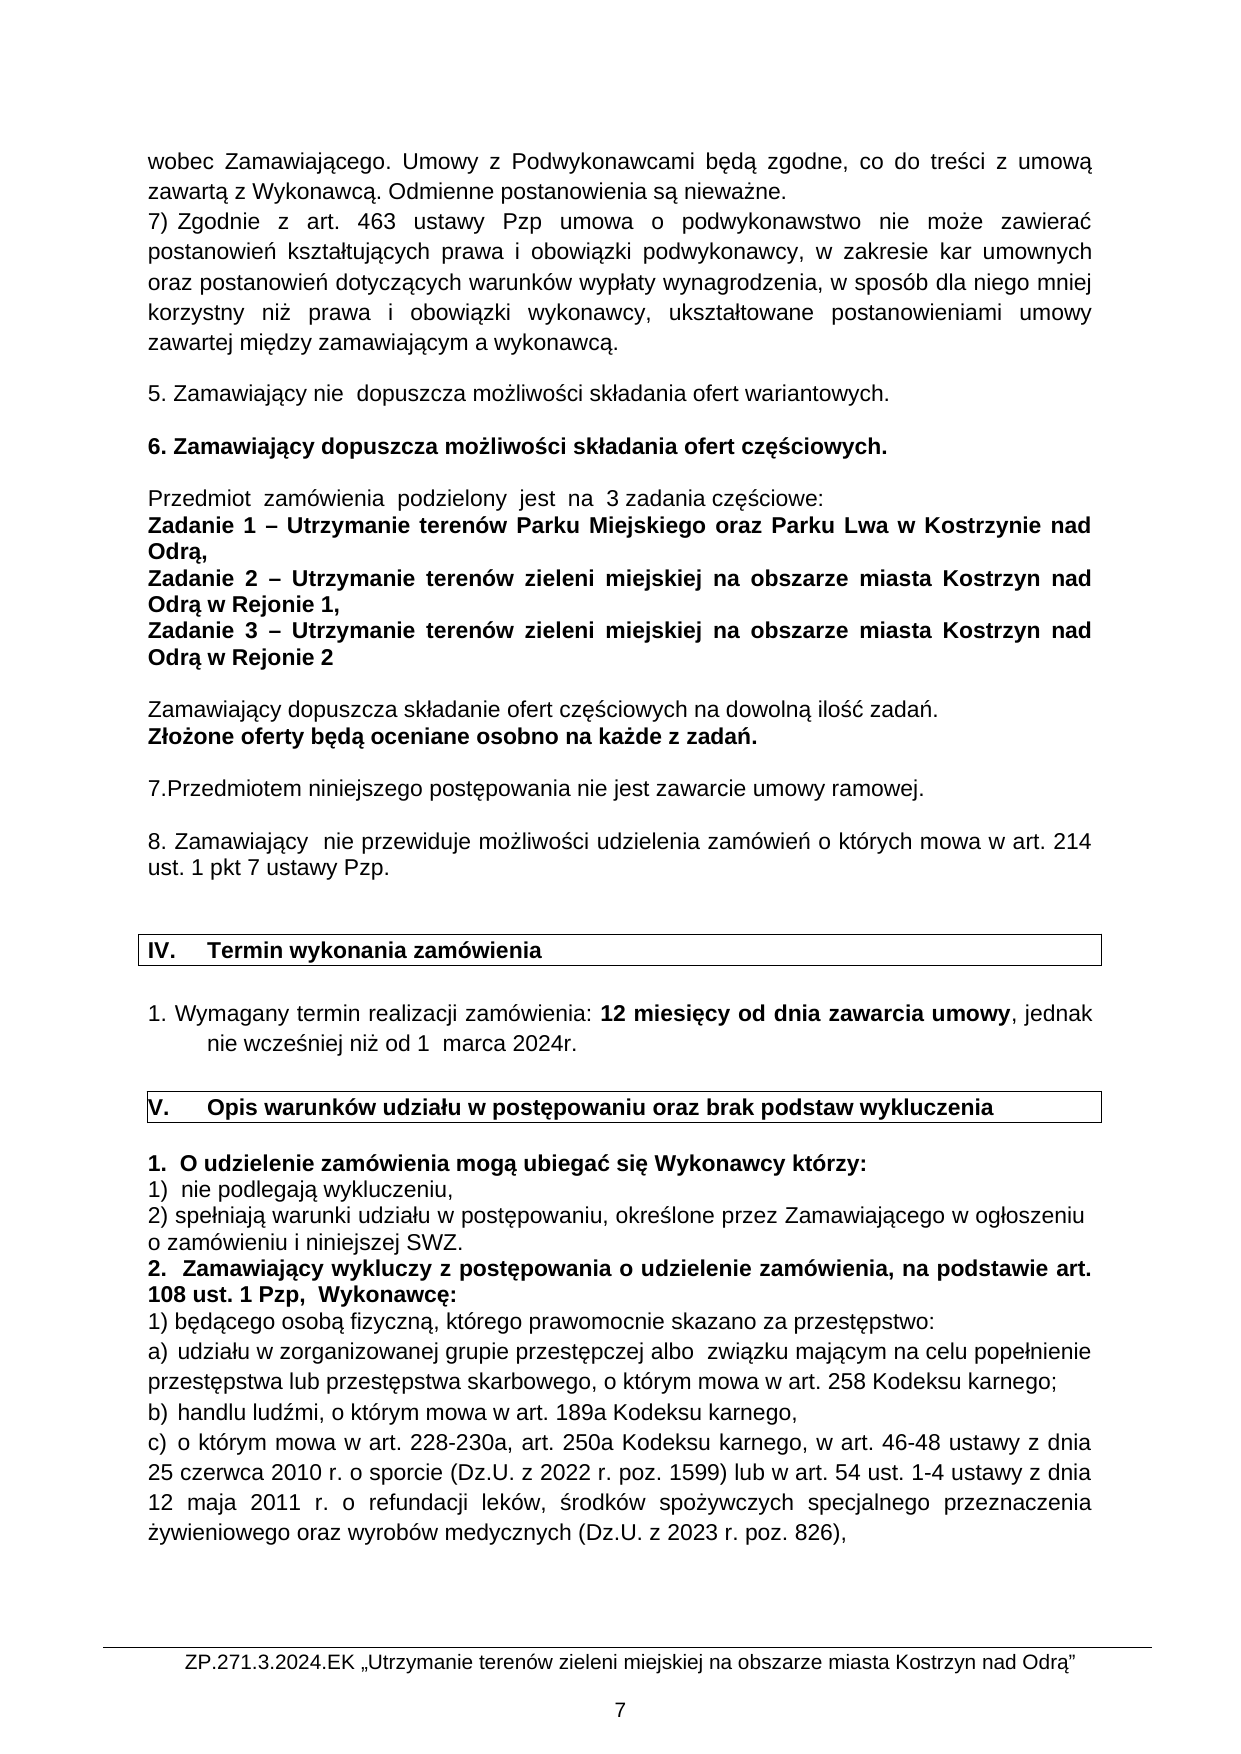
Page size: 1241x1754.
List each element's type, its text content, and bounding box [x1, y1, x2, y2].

text 1. Wymagany termin realizacji zamówienia: 12 miesięcy od dnia zawarcia umowy, jednak nie wcześniej niż od 1 marca 2024r. [148, 1000, 1092, 1057]
text 1. O udzielenie zamówienia mogą ubiegać się Wykonawcy którzy: [148, 1150, 1092, 1176]
text Przedmiot zamówienia podzielony jest na 3 zadania częściowe: [148, 485, 1092, 512]
list udziału w zorganizowanej grupie przestępczej albo związku mającym na celu popełnienie przestępstwa lub przestępstwa skarbowego, o którym mowa w art. 258 Kodeksu karnego; [148, 1338, 1092, 1394]
text 8. Zamawiający nie przewiduje możliwości udzielenia zamówień o których mowa w art. 214 ust. 1 pkt 7 ustawy Pzp. [148, 828, 1092, 881]
text 1) nie podlegają wykluczeniu, [148, 1176, 1092, 1202]
text Zadanie 1 – Utrzymanie terenów Parku Miejskiego oraz Parku Lwa w Kostrzynie nad Odrą, [148, 512, 1092, 564]
text 1) będącego osobą fizyczną, którego prawomocnie skazano za przestępstwo: [148, 1308, 1092, 1334]
list handlu ludźmi, o którym mowa w art. 189a Kodeksu karnego, [148, 1398, 1092, 1425]
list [148, 148, 1092, 204]
list Zgodnie z art. 463 ustawy Pzp umowa o podwykonawstwo nie może zawierać postanowień kształtujących prawa i obowiązki podwykonawcy, w zakresie kar umownych oraz postanowień dotyczących warunków wypłaty wynagrodzenia, w sposób dla niego mniej korzystny niż prawa i obowiązki wykonawcy, ukształtowane postanowieniami umowy zawartej między zamawiającym a wykonawcą. [148, 208, 1092, 355]
text 2. Zamawiający wykluczy z postępowania o udzielenie zamówienia, na podstawie art. 108 ust. 1 Pzp, Wykonawcę: [148, 1255, 1092, 1308]
text Zamawiający dopuszcza składanie ofert częściowych na dowolną ilość zadań. [148, 696, 1092, 723]
text IV. Termin wykonania zamówienia [139, 935, 1101, 965]
text 2) spełniają warunki udziału w postępowaniu, określone przez Zamawiającego w ogłoszeniu o zamówieniu i niniejszej SWZ. [148, 1202, 1092, 1255]
text Zadanie 2 – Utrzymanie terenów zieleni miejskiej na obszarze miasta Kostrzyn nad Odrą w Rejonie 1, [148, 564, 1092, 617]
text Złożone oferty będą oceniane osobno na każde z zadań. [148, 723, 1092, 749]
text 7.Przedmiotem niniejszego postępowania nie jest zawarcie umowy ramowej. [148, 775, 1092, 802]
text Zadanie 3 – Utrzymanie terenów zieleni miejskiej na obszarze miasta Kostrzyn nad Odrą w Rejonie 2 [148, 617, 1092, 670]
text V. Opis warunków udziału w postępowaniu oraz brak podstaw wykluczenia [148, 1092, 1101, 1122]
text 5. Zamawiający nie dopuszcza możliwości składania ofert wariantowych. [148, 380, 1092, 406]
text 6. Zamawiający dopuszcza możliwości składania ofert częściowych. [148, 433, 1092, 459]
list o którym mowa w art. 228-230a, art. 250a Kodeksu karnego, w art. 46-48 ustawy z dnia 25 czerwca 2010 r. o sporcie (Dz.U. z 2022 r. poz. 1599) lub w art. 54 ust. 1-4 ustawy z dnia 12 maja 2011 r. o refundacji leków, środków spożywczych specjalnego przeznaczenia żywieniowego oraz wyrobów medycznych (Dz.U. z 2023 r. poz. 826), [148, 1429, 1092, 1546]
